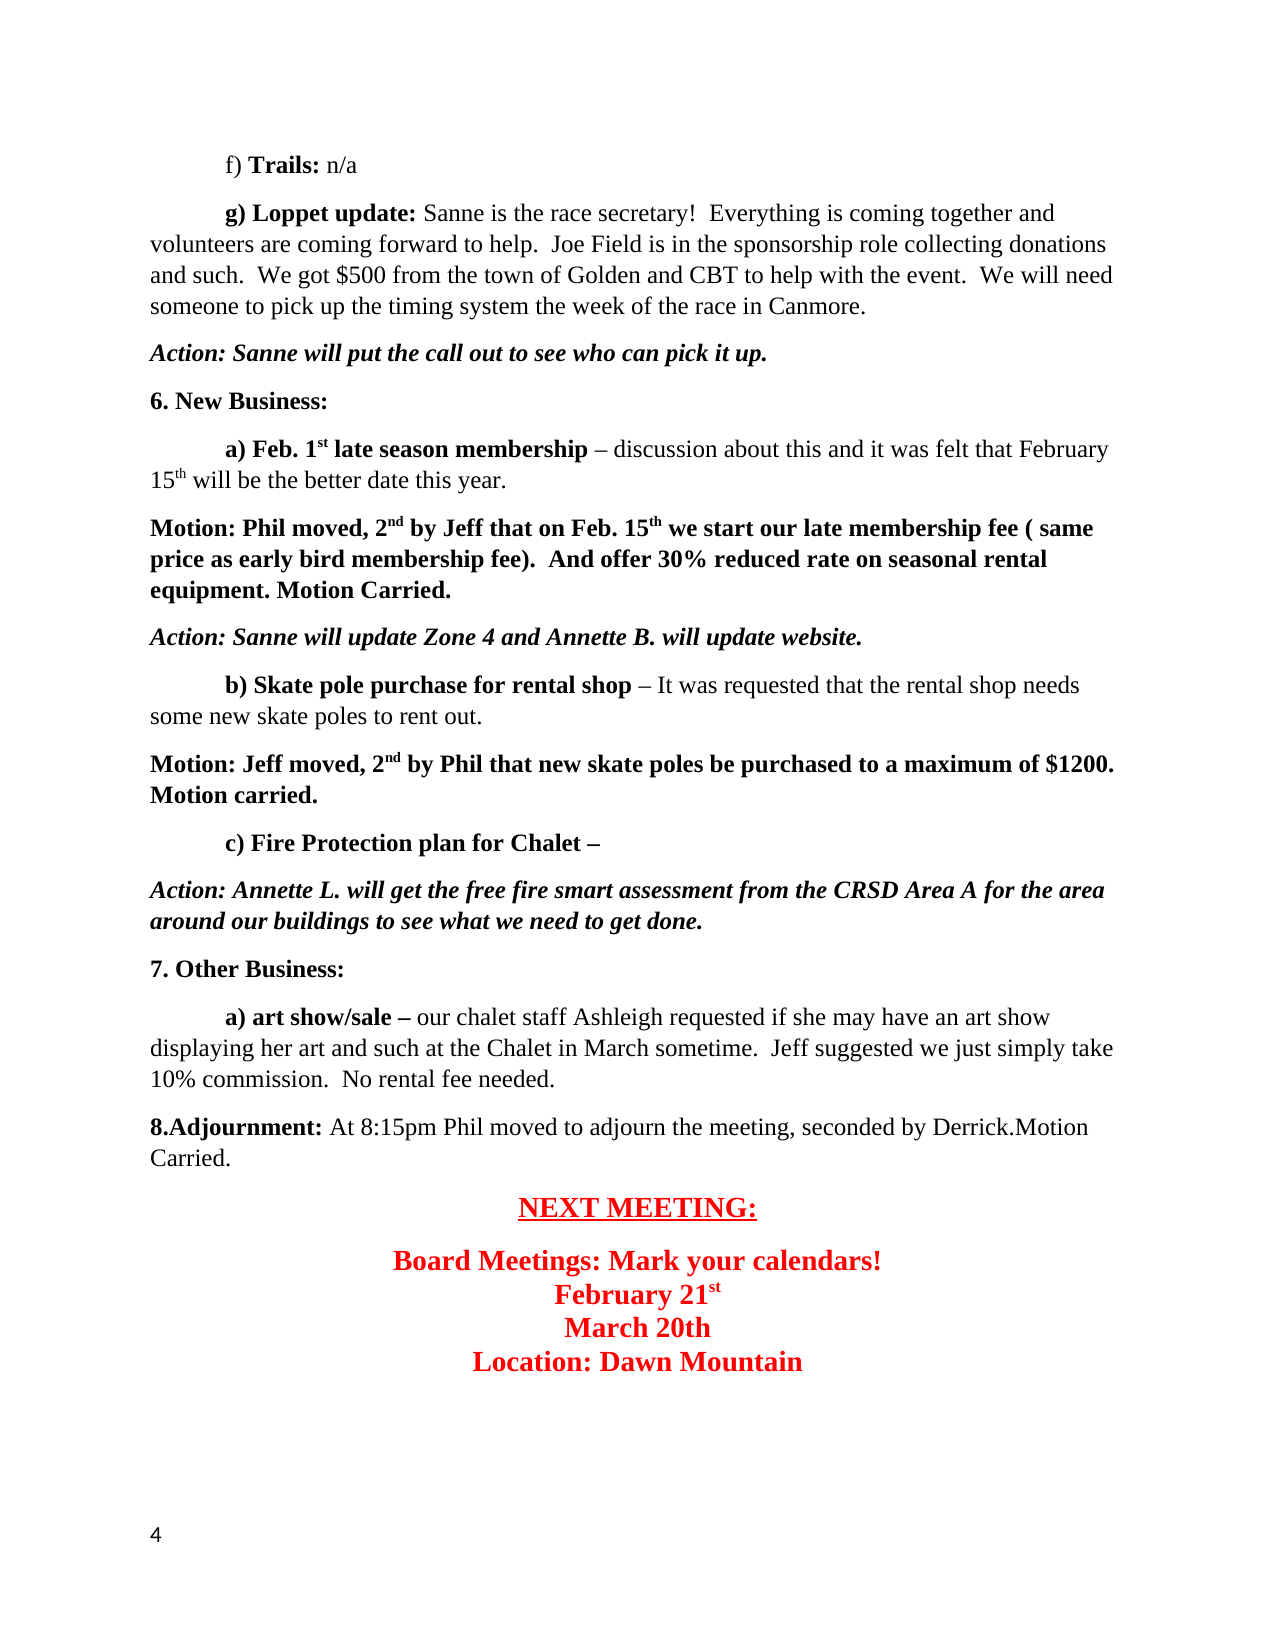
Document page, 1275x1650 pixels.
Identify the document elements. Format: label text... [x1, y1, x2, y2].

text February 21st [150, 1277, 1125, 1310]
text Motion: Phil moved, 2nd by Jeff that on Feb. 15th we start our late membership fee ( same price as early bird membership fee). And offer 30% reduced rate on seasonal rental equipment. Motion Carried. [150, 513, 1125, 603]
text a) art show/sale – our chalet staff Ashleigh requested if she may have an art show displaying her art and such at the Chalet in March sometime. Jeff suggested we just simply take 10% commission. No rental fee needed. [150, 1002, 1125, 1093]
text 7. Other Business: [150, 954, 1125, 983]
text b) Skate pole purchase for rental shop – It was requested that the rental shop needs some new skate poles to rent out. [150, 670, 1125, 730]
text c) Fire Protection plan for Chalet – [150, 828, 1125, 856]
text g) Loppet update: Sanne is the race secretary! Everything is coming together and volunteers are coming forward to help. Joe Field is in the sponsorship role collecting donations and such. We got $500 from the town of Golden and CBT to help with the event. We will need someone to pick up the timing system the week of the race in Canmore. [150, 198, 1125, 319]
text f) Trails: n/a [150, 150, 1125, 179]
text a) Feb. 1st late season membership – discussion about this and it was felt that February 15th will be the better date this year. [150, 434, 1125, 494]
text Location: Dawn Mountain [150, 1344, 1125, 1377]
text Motion: Jeff moved, 2nd by Phil that new skate poles be purchased to a maximum of $1200. Motion carried. [150, 749, 1125, 809]
text Action: Sanne will update Zone 4 and Annette B. will update website. [150, 622, 1125, 651]
text 6. New Business: [150, 386, 1125, 415]
text Action: Annette L. will get the free fire smart assessment from the CRSD Area A for the area around our buildings to see what we need to get done. [150, 875, 1125, 935]
text March 20th [150, 1310, 1125, 1344]
text Action: Sanne will put the call out to see who can pick it up. [150, 338, 1125, 367]
text Board Meetings: Mark your calendars! [150, 1243, 1125, 1277]
text 8.Adjournment: At 8:15pm Phil moved to adjourn the meeting, seconded by Derrick.Motion Carried. [150, 1112, 1125, 1171]
text NEXT MEETING: [150, 1190, 1125, 1224]
